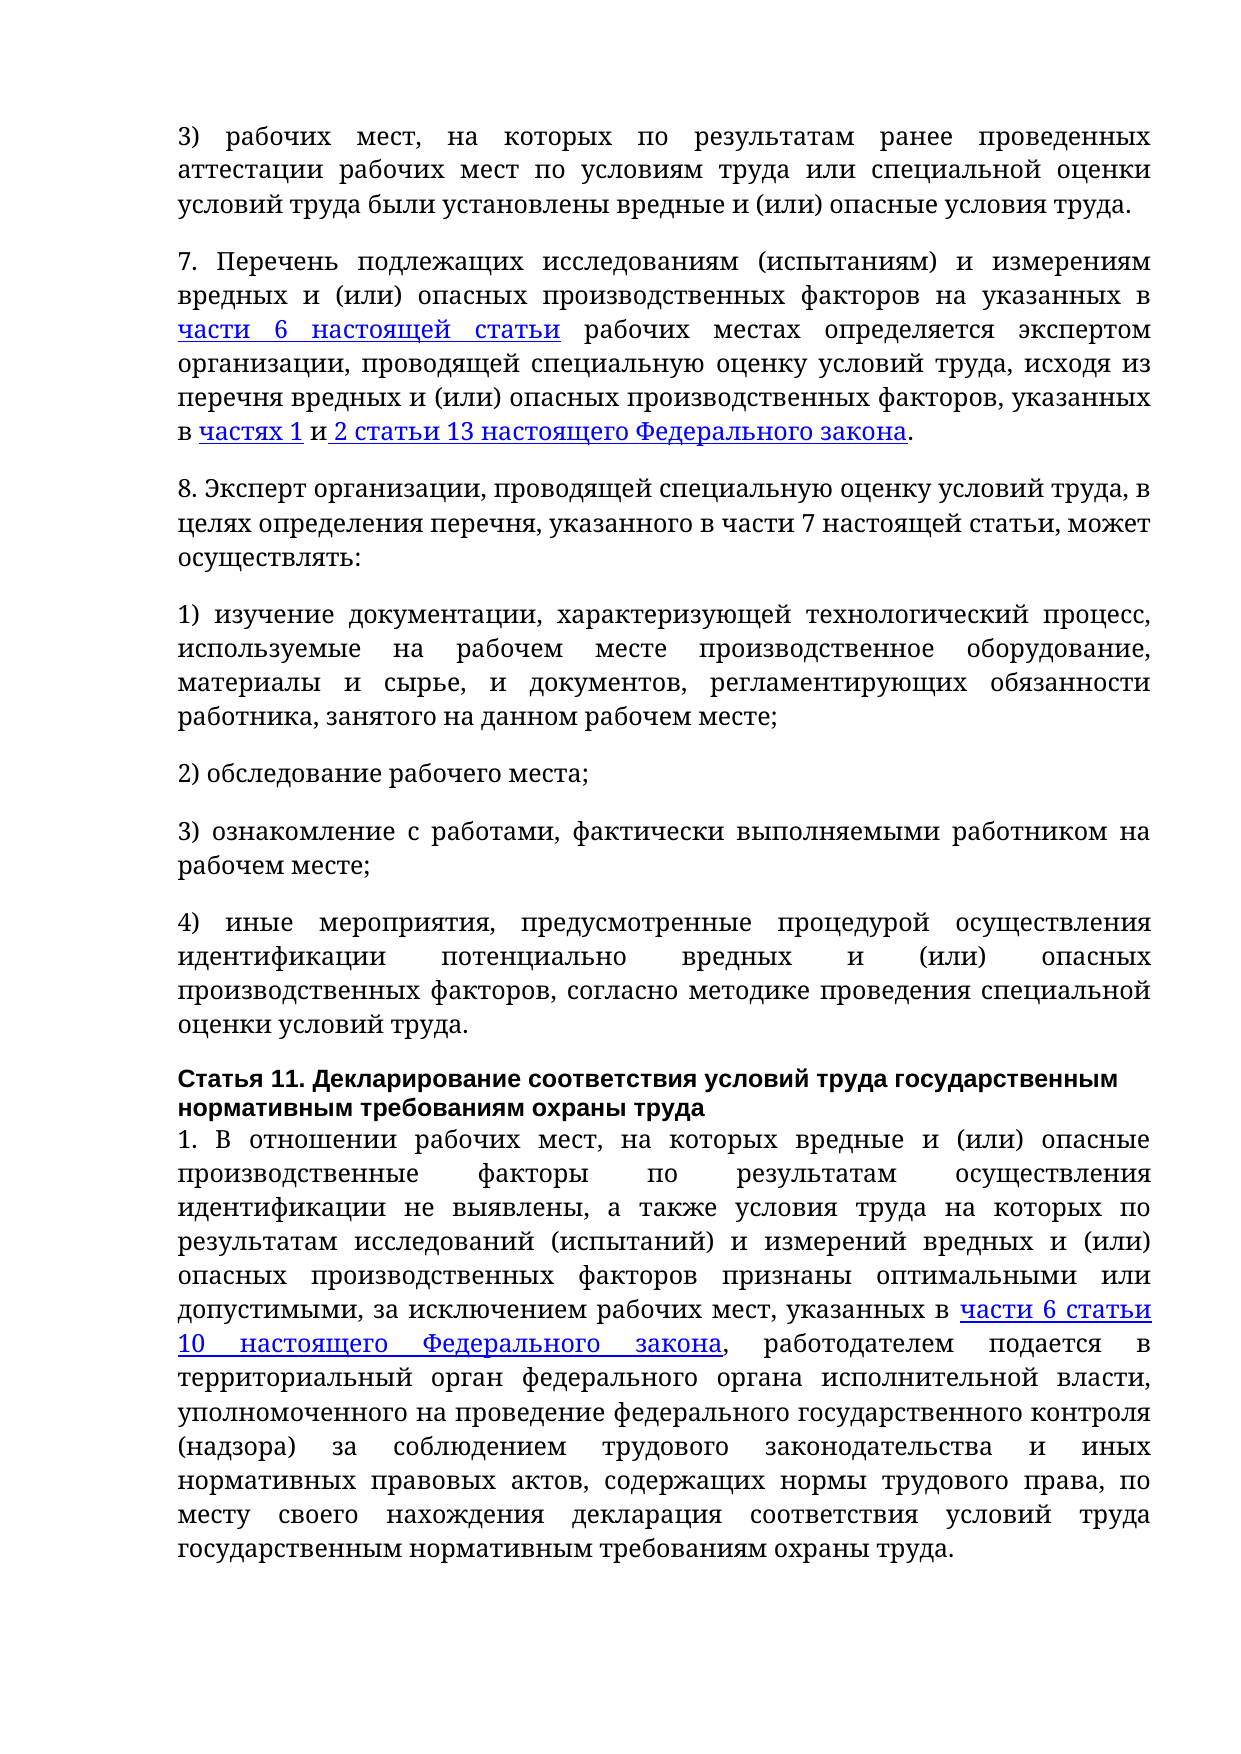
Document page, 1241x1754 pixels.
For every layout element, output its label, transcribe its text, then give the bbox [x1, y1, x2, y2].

text 7. Перечень подлежащих исследованиям (испытаниям) и измерениям вредных и (или) опасных производственных факторов на указанных в части 6 настоящей статьи рабочих местах определяется экспертом организации, проводящей специальную оценку условий труда, исходя из перечня вредных и (или) опасных производственных факторов, указанных в частях 1 и 2 статьи 13 настоящего Федерального закона. [177, 243, 1152, 448]
text 3) ознакомление с работами, фактически выполняемыми работником на рабочем месте; [177, 813, 1152, 881]
text 8. Эксперт организации, проводящей специальную оценку условий труда, в целях определения перечня, указанного в части 7 настоящей статьи, может осуществлять: [177, 471, 1152, 573]
text 1. В отношении рабочих мест, на которых вредные и (или) опасные производственные факторы по результатам осуществления идентификации не выявлены, а также условия труда на которых по результатам исследований (испытаний) и измерений вредных и (или) опасных производственных факторов признаны оптимальными или допустимыми, за исключением рабочих мест, указанных в части 6 статьи 10 настоящего Федерального закона, работодателем подается в территориальный орган федерального органа исполнительной власти, уполномоченного на проведение федерального государственного контроля (надзора) за соблюдением трудового законодательства и иных нормативных правовых актов, содержащих нормы трудового права, по месту своего нахождения декларация соответствия условий труда государственным нормативным требованиям охраны труда. [177, 1122, 1152, 1564]
text 2) обследование рабочего места; [177, 756, 1152, 790]
text 1) изучение документации, характеризующей технологический процесс, используемые на рабочем месте производственное оборудование, материалы и сырье, и документов, регламентирующих обязанности работника, занятого на данном рабочем месте; [177, 597, 1152, 733]
text 3) рабочих мест, на которых по результатам ранее проведенных аттестации рабочих мест по условиям труда или специальной оценки условий труда были установлены вредные и (или) опасные условия труда. [177, 118, 1152, 220]
text 4) иные мероприятия, предусмотренные процедурой осуществления идентификации потенциально вредных и (или) опасных производственных факторов, согласно методике проведения специальной оценки условий труда. [177, 905, 1152, 1041]
text Статья 11. Декларирование соответствия условий труда государственным нормативным требованиям охраны труда [177, 1064, 1152, 1122]
